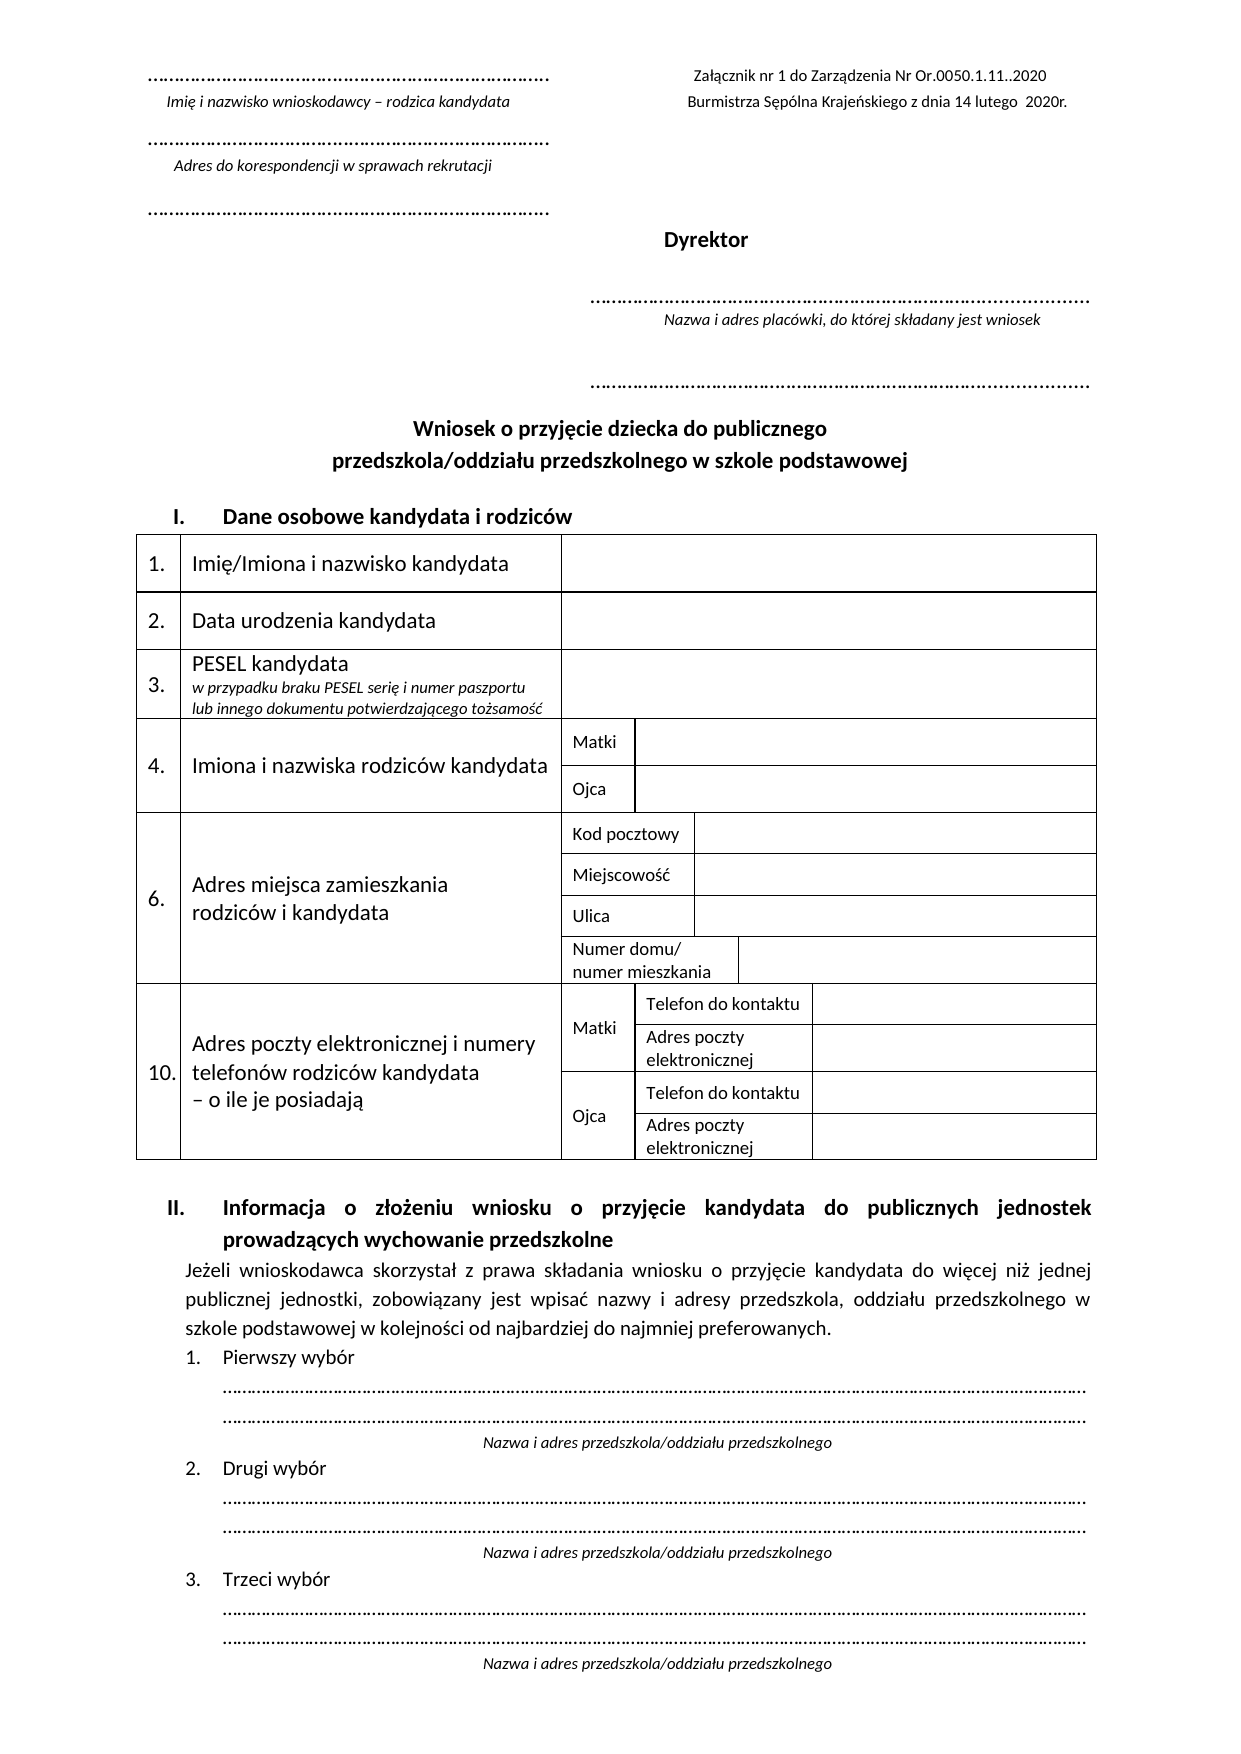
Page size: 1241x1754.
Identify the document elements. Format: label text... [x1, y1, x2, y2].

text ………………………………..……………………………….. [148, 193, 1092, 221]
list Nazwa i adres przedszkola/oddziału przedszkolnego [223, 1543, 1092, 1563]
text Nazwa i adres placówki, do której składany jest wniosek [664, 309, 1092, 330]
table_cell [137, 813, 180, 983]
table_cell Adres poczty elektronicznej i numery telefonów rodziców kandydata – o ile je posiadają [181, 984, 561, 1159]
table_cell Numer domu/ numer mieszkania [562, 937, 738, 983]
table_cell [562, 650, 1096, 718]
list Informacja o złożeniu wniosku o przyjęcie kandydata do publicznych jednostek prowadzących wychowanie przedszkolne [185, 1193, 1092, 1253]
table_cell [695, 854, 1096, 895]
list ……………………………………………………………………………………………………………………………………………………………… [223, 1403, 1092, 1428]
table_cell Matki [562, 719, 634, 765]
table_cell [636, 719, 1096, 765]
text Dyrektor [664, 226, 1092, 253]
table_cell [813, 1072, 1096, 1112]
table_cell Data urodzenia kandydata [181, 593, 561, 648]
table_cell [695, 896, 1096, 936]
text ………………………………..………………………………................... [590, 282, 1092, 309]
table_cell Miejscowość [562, 854, 694, 895]
table_cell Adres poczty elektronicznej [636, 1114, 812, 1159]
text Jeżeli wnioskodawca skorzystał z prawa składania wniosku o przyjęcie kandydata do więcej niż jednej publicznej jednostki, zobowiązany jest wpisać nazwy i adresy przedszkola, oddziału przedszkolnego w szkole podstawowej w kolejności od najbardziej do najmniej preferowanych. [185, 1257, 1092, 1341]
table_cell [636, 766, 1096, 812]
table_cell [813, 1025, 1096, 1071]
table_header [562, 535, 1096, 591]
table_header Imię/Imiona i nazwisko kandydata [181, 535, 561, 591]
table_cell [813, 984, 1096, 1024]
list Dane osobowe kandydata i rodziców [185, 502, 1092, 530]
list ……………………………………………………………………………………………………………………………………………………………… [223, 1624, 1092, 1650]
table_cell PESEL kandydata w przypadku braku PESEL serię i numer paszportu lub innego dokumentu potwierdzającego tożsamość [181, 650, 561, 718]
text Wniosek o przyjęcie dziecka do publicznego [148, 414, 1092, 442]
list Drugi wybór [185, 1455, 1092, 1481]
table_cell Telefon do kontaktu [636, 984, 812, 1024]
table_cell [739, 937, 1096, 983]
table_cell Ulica [562, 896, 694, 936]
text ………………………………..………………………………................... [516, 366, 1092, 394]
table_cell Imiona i nazwiska rodziców kandydata [181, 719, 561, 812]
table_cell [137, 719, 180, 812]
table_cell [562, 593, 1096, 648]
table_cell [137, 593, 180, 648]
list ……………………………………………………………………………………………………………………………………………………………… [223, 1484, 1092, 1510]
table_cell Ojca [562, 1072, 634, 1159]
list Trzeci wybór [185, 1566, 1092, 1592]
table_cell Ojca [562, 766, 634, 812]
list Nazwa i adres przedszkola/oddziału przedszkolnego [223, 1654, 1092, 1674]
table_header [137, 535, 180, 591]
text przedszkola/oddziału przedszkolnego w szkole podstawowej [148, 447, 1092, 475]
list ……………………………………………………………………………………………………………………………………………………………… [223, 1514, 1092, 1539]
table_cell [137, 650, 180, 718]
text Adres do korespondencji w sprawach rekrutacji [148, 155, 1092, 176]
table_cell Matki [562, 984, 634, 1071]
text ………………………………..……………………………….. [148, 123, 1092, 151]
table_cell [813, 1114, 1096, 1159]
table_cell [137, 984, 180, 1159]
table_cell Telefon do kontaktu [636, 1072, 812, 1112]
list Pierwszy wybór [185, 1344, 1092, 1370]
text ………………………………..……………………………….. Załącznik nr 1 do Zarządzenia Nr Or.0050.1.11..2020 [148, 59, 1092, 87]
list ……………………………………………………………………………………………………………………………………………………………… [223, 1595, 1092, 1621]
text Imię i nazwisko wnioskodawcy – rodzica kandydata Burmistrza Sępólna Krajeńskiego z dnia 14 lutego 2020r. [148, 91, 1092, 112]
table_cell Kod pocztowy [562, 813, 694, 853]
table_cell [695, 813, 1096, 853]
table_cell Adres miejsca zamieszkania rodziców i kandydata [181, 813, 561, 983]
list ……………………………………………………………………………………………………………………………………………………………… [223, 1374, 1092, 1399]
list Nazwa i adres przedszkola/oddziału przedszkolnego [223, 1432, 1092, 1452]
table_cell Adres poczty elektronicznej [636, 1025, 812, 1071]
